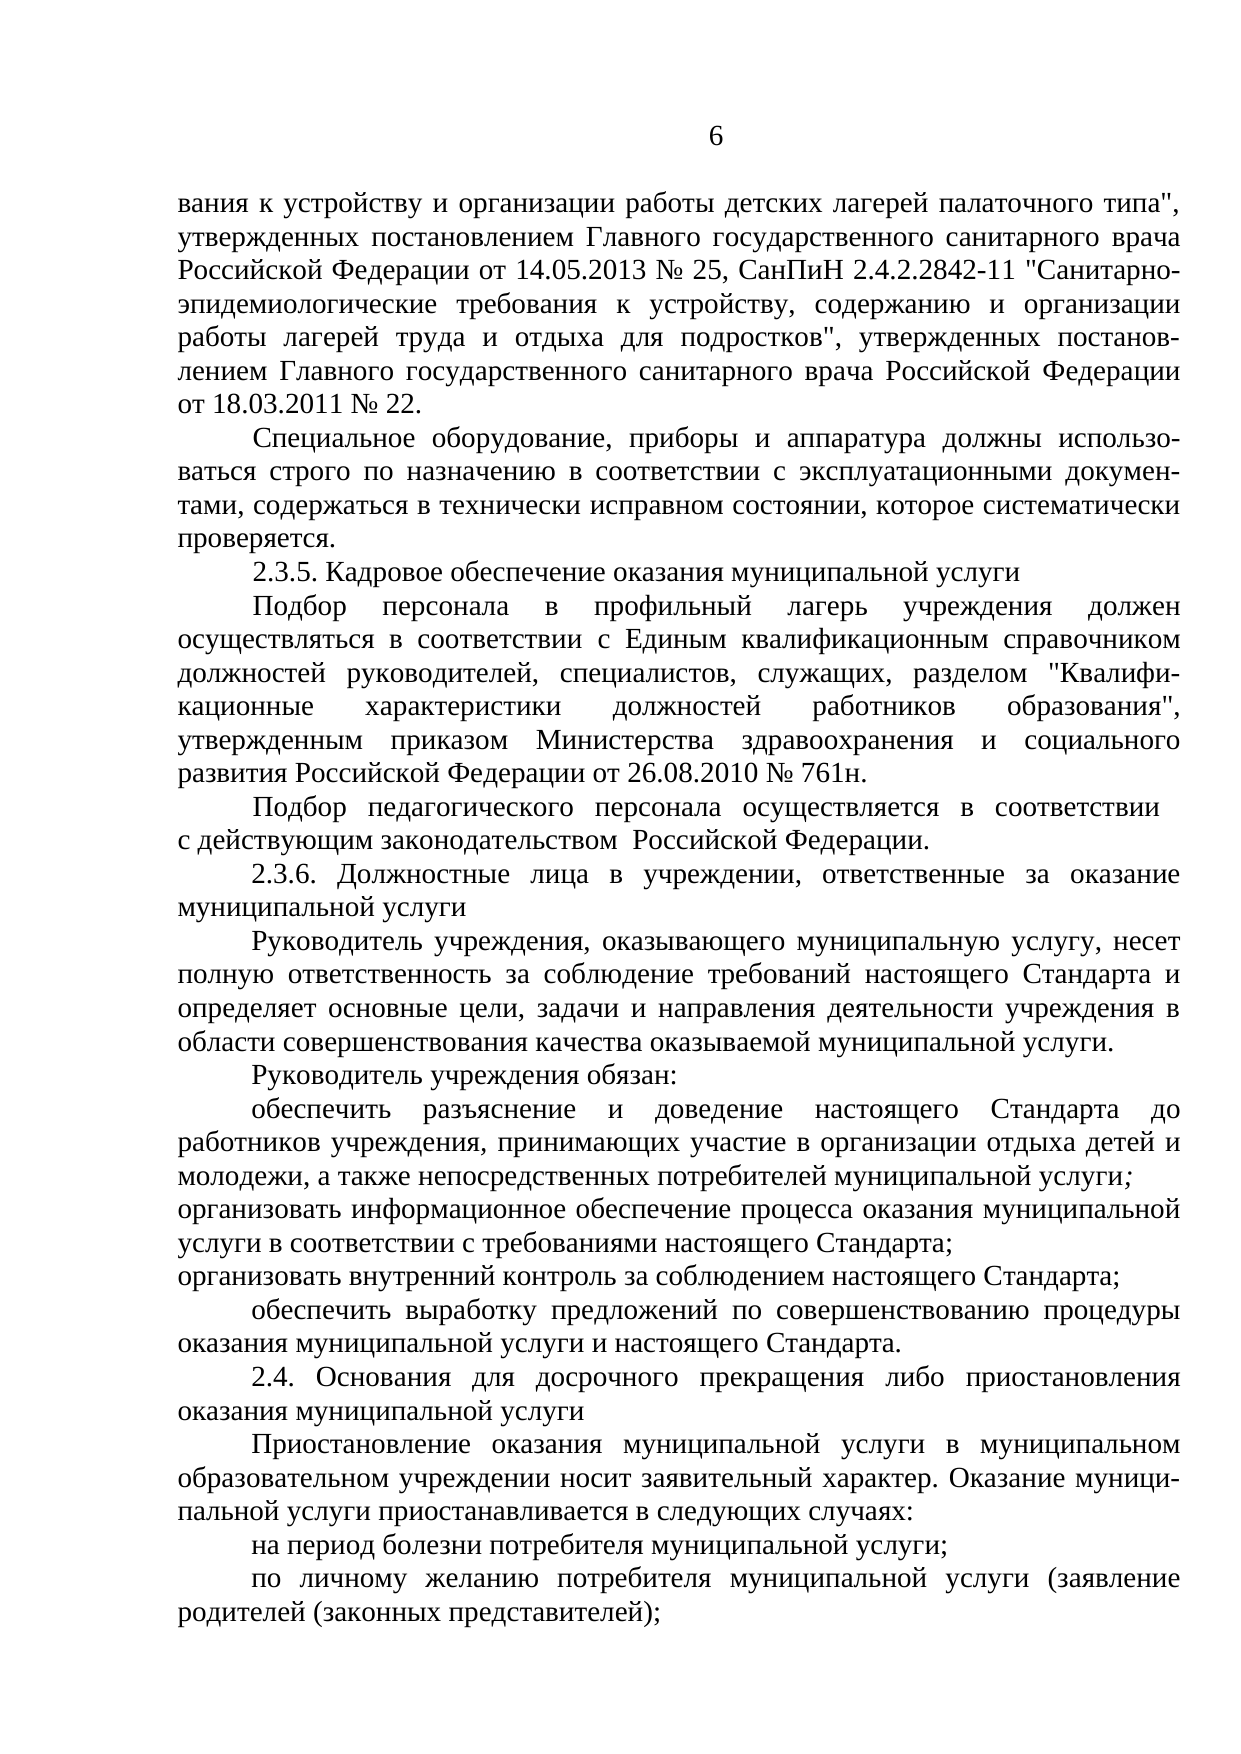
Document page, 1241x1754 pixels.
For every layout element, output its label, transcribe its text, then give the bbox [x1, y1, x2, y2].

text Руководитель учреждения обязан: [177, 1057, 1181, 1091]
text Подбор персонала в профильный лагерь учреждения должен осуществляться в соответствии с Единым квалификационным справочником должностей руководителей, специалистов, служащих, разделом "Квалифи-кационные характеристики должностей работников образования", утвержденным приказом Министерства здравоохранения и социального развития Российской Федерации от 26.08.2010 № 761н. [177, 588, 1181, 789]
text вания к устройству и организации работы детских лагерей палаточного типа", утвержденных постановлением Главного государственного санитарного врача Российской Федерации от 14.05.2013 № 25, СанПиН 2.4.2.2842-11 "Санитарно-эпидемиологические требования к устройству, содержанию и организации работы лагерей труда и отдыха для подростков", утвержденных постанов-лением Главного государственного санитарного врача Российской Федерации от 18.03.2011 № 22. [177, 185, 1181, 420]
text по личному желанию потребителя муниципальной услуги (заявление родителей (законных представителей); [177, 1560, 1181, 1627]
text 2.3.6. Должностные лица в учреждении, ответственные за оказание муниципальной услуги [177, 856, 1181, 923]
text 2.4. Основания для досрочного прекращения либо приостановления оказания муниципальной услуги [177, 1359, 1181, 1426]
text Подбор педагогического персонала осуществляется в соответствии с действующим законодательством Российской Федерации. [177, 789, 1181, 856]
text Приостановление оказания муниципальной услуги в муниципальном образовательном учреждении носит заявительный характер. Оказание муници-пальной услуги приостанавливается в следующих случаях: [177, 1426, 1181, 1527]
text обеспечить разъяснение и доведение настоящего Стандарта до работников учреждения, принимающих участие в организации отдыха детей и молодежи, а также непосредственных потребителей муниципальной услуги; [177, 1091, 1181, 1191]
text на период болезни потребителя муниципальной услуги; [177, 1527, 1181, 1560]
text 2.3.5. Кадровое обеспечение оказания муниципальной услуги [177, 554, 1181, 588]
text организовать внутренний контроль за соблюдением настоящего Стандарта; [177, 1258, 1181, 1292]
text Руководитель учреждения, оказывающего муниципальную услугу, несет полную ответственность за соблюдение требований настоящего Стандарта и определяет основные цели, задачи и направления деятельности учреждения в области совершенствования качества оказываемой муниципальной услуги. [177, 923, 1181, 1057]
text Специальное оборудование, приборы и аппаратура должны использо-ваться строго по назначению в соответствии с эксплуатационными докумен-тами, содержаться в технически исправном состоянии, которое систематически проверяется. [177, 420, 1181, 554]
text организовать информационное обеспечение процесса оказания муниципальной услуги в соответствии с требованиями настоящего Стандарта; [177, 1191, 1181, 1258]
text 6 [177, 118, 1181, 152]
text обеспечить выработку предложений по совершенствованию процедуры оказания муниципальной услуги и настоящего Стандарта. [177, 1292, 1181, 1359]
